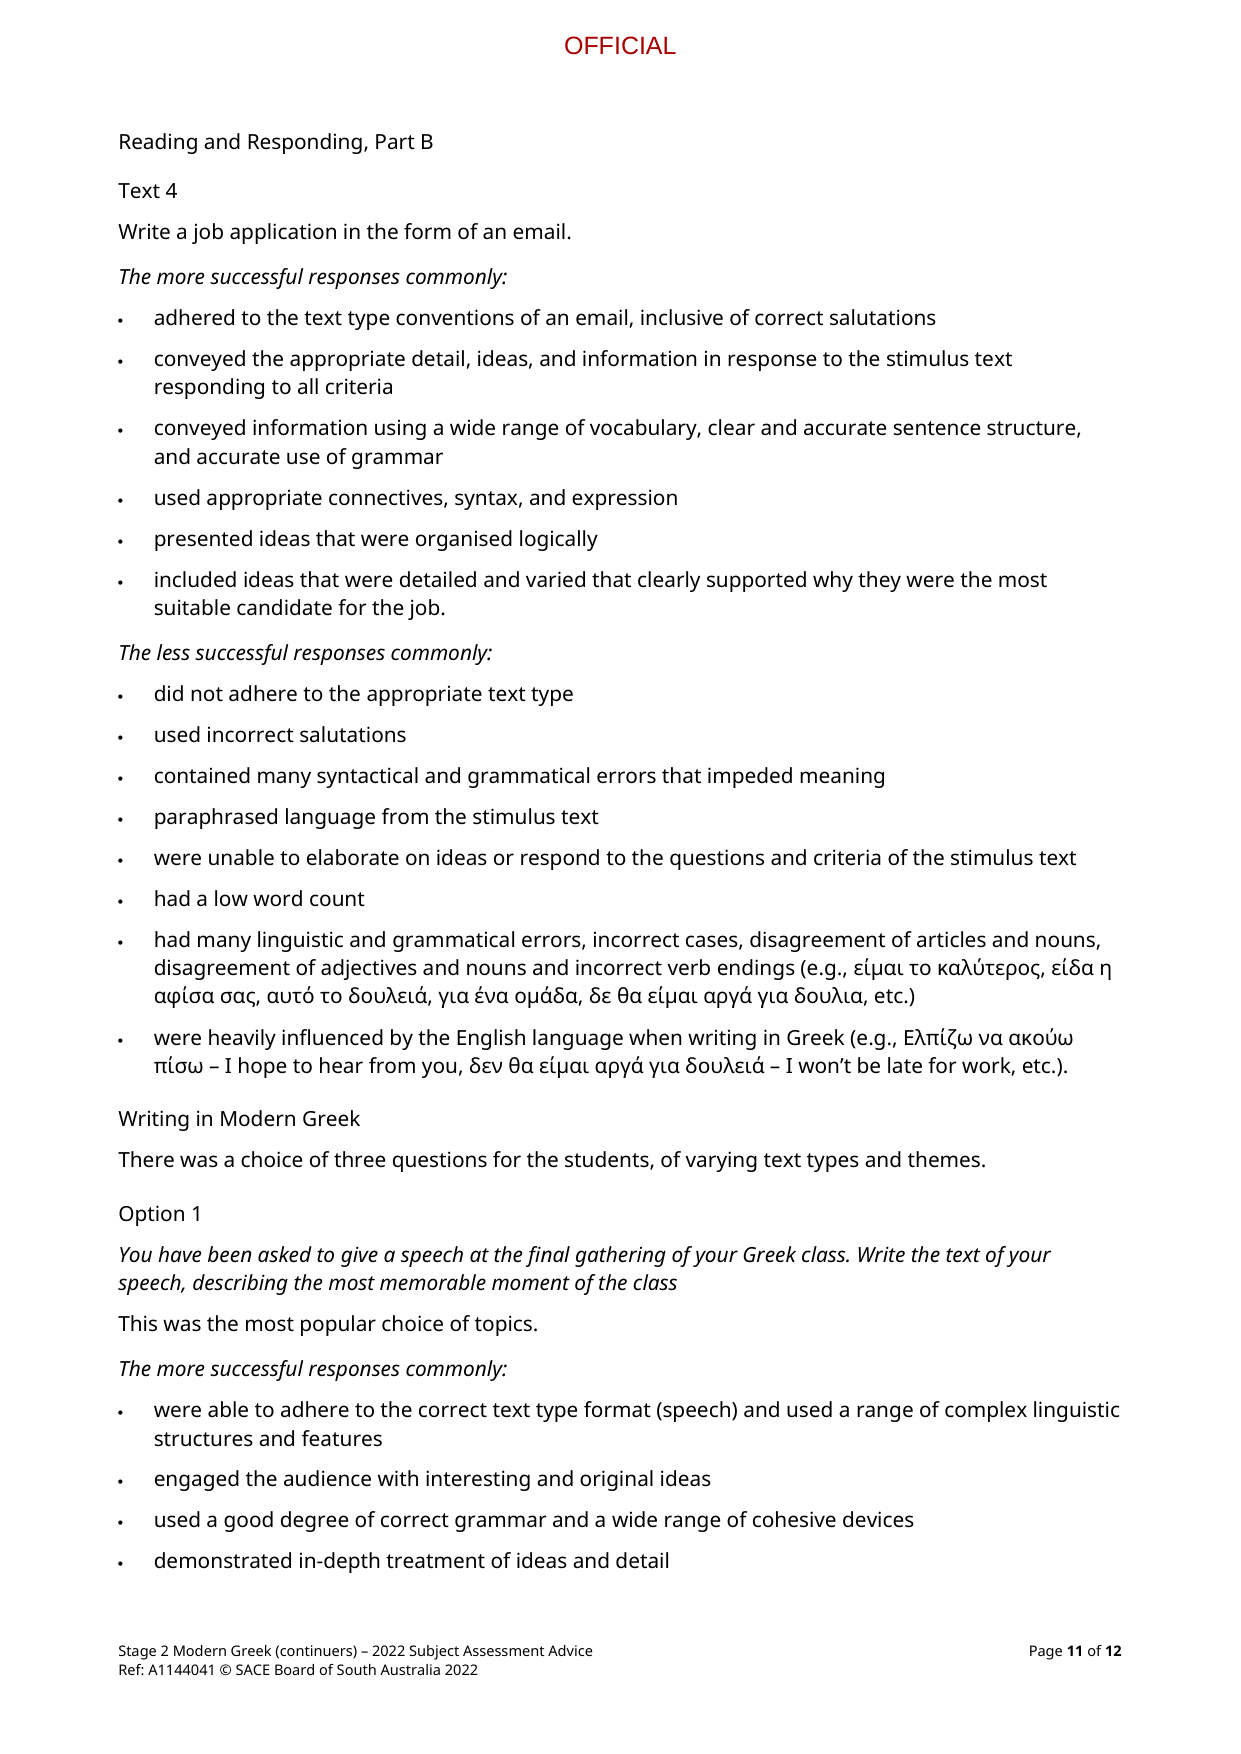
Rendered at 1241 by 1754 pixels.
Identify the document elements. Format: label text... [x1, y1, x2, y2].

text The less successful responses commonly: [118, 638, 1122, 667]
text Write a job application in the form of an email. [118, 217, 1122, 246]
text Text 4 [118, 176, 1122, 204]
text contained many syntactical and grammatical errors that impeded meaning [118, 761, 1122, 789]
text used appropriate connectives, syntax, and expression [118, 483, 1122, 511]
text engaged the audience with interesting and original ideas [118, 1464, 1122, 1493]
text presented ideas that were organised logically [118, 524, 1122, 552]
text had a low word count [118, 884, 1122, 912]
text The more successful responses commonly: [118, 1354, 1122, 1383]
text This was the most popular choice of topics. [118, 1309, 1122, 1338]
text adhered to the text type conventions of an email, inclusive of correct salutations [118, 303, 1122, 332]
subtitle Option 1 [118, 1199, 1122, 1227]
text used a good degree of correct grammar and a wide range of cohesive devices [118, 1506, 1122, 1534]
text had many linguistic and grammatical errors, incorrect cases, disagreement of articles and nouns, disagreement of adjectives and nouns and incorrect verb endings (e.g., είμαι το καλύτερος, είδα η αφίσα σας, αυτό το δουλειά, για ένα ομάδα, δε θα είμαι αργά για δουλια, etc.) [118, 925, 1122, 1010]
text You have been asked to give a speech at the final gathering of your Greek class. Write the text of your speech, describing the most memorable moment of the class [118, 1240, 1122, 1297]
text paraphrased language from the stimulus text [118, 802, 1122, 830]
text were able to adhere to the correct text type format (speech) and used a range of complex linguistic structures and features [118, 1395, 1122, 1452]
subtitle Reading and Responding, Part B [118, 127, 1122, 155]
subtitle Writing in Modern Greek [118, 1104, 1122, 1133]
text conveyed the appropriate detail, ideas, and information in response to the stimulus text responding to all criteria [118, 344, 1122, 401]
text conveyed information using a wide range of vocabulary, clear and accurate sentence structure, and accurate use of grammar [118, 413, 1122, 470]
text were unable to elaborate on ideas or respond to the questions and criteria of the stimulus text [118, 843, 1122, 871]
text There was a choice of three questions for the students, of varying text types and themes. [118, 1145, 1122, 1174]
text demonstrated in-depth treatment of ideas and detail [118, 1546, 1122, 1575]
text used incorrect salutations [118, 720, 1122, 748]
text included ideas that were detailed and varied that clearly supported why they were the most suitable candidate for the job. [118, 565, 1122, 622]
text were heavily influenced by the English language when writing in Greek (e.g., Ελπίζω να ακούω πίσω – I hope to hear from you, δεν θα είμαι αργά για δουλειά – I won’t be late for work, etc.). [118, 1023, 1122, 1079]
text The more successful responses commonly: [118, 262, 1122, 291]
text did not adhere to the appropriate text type [118, 679, 1122, 708]
